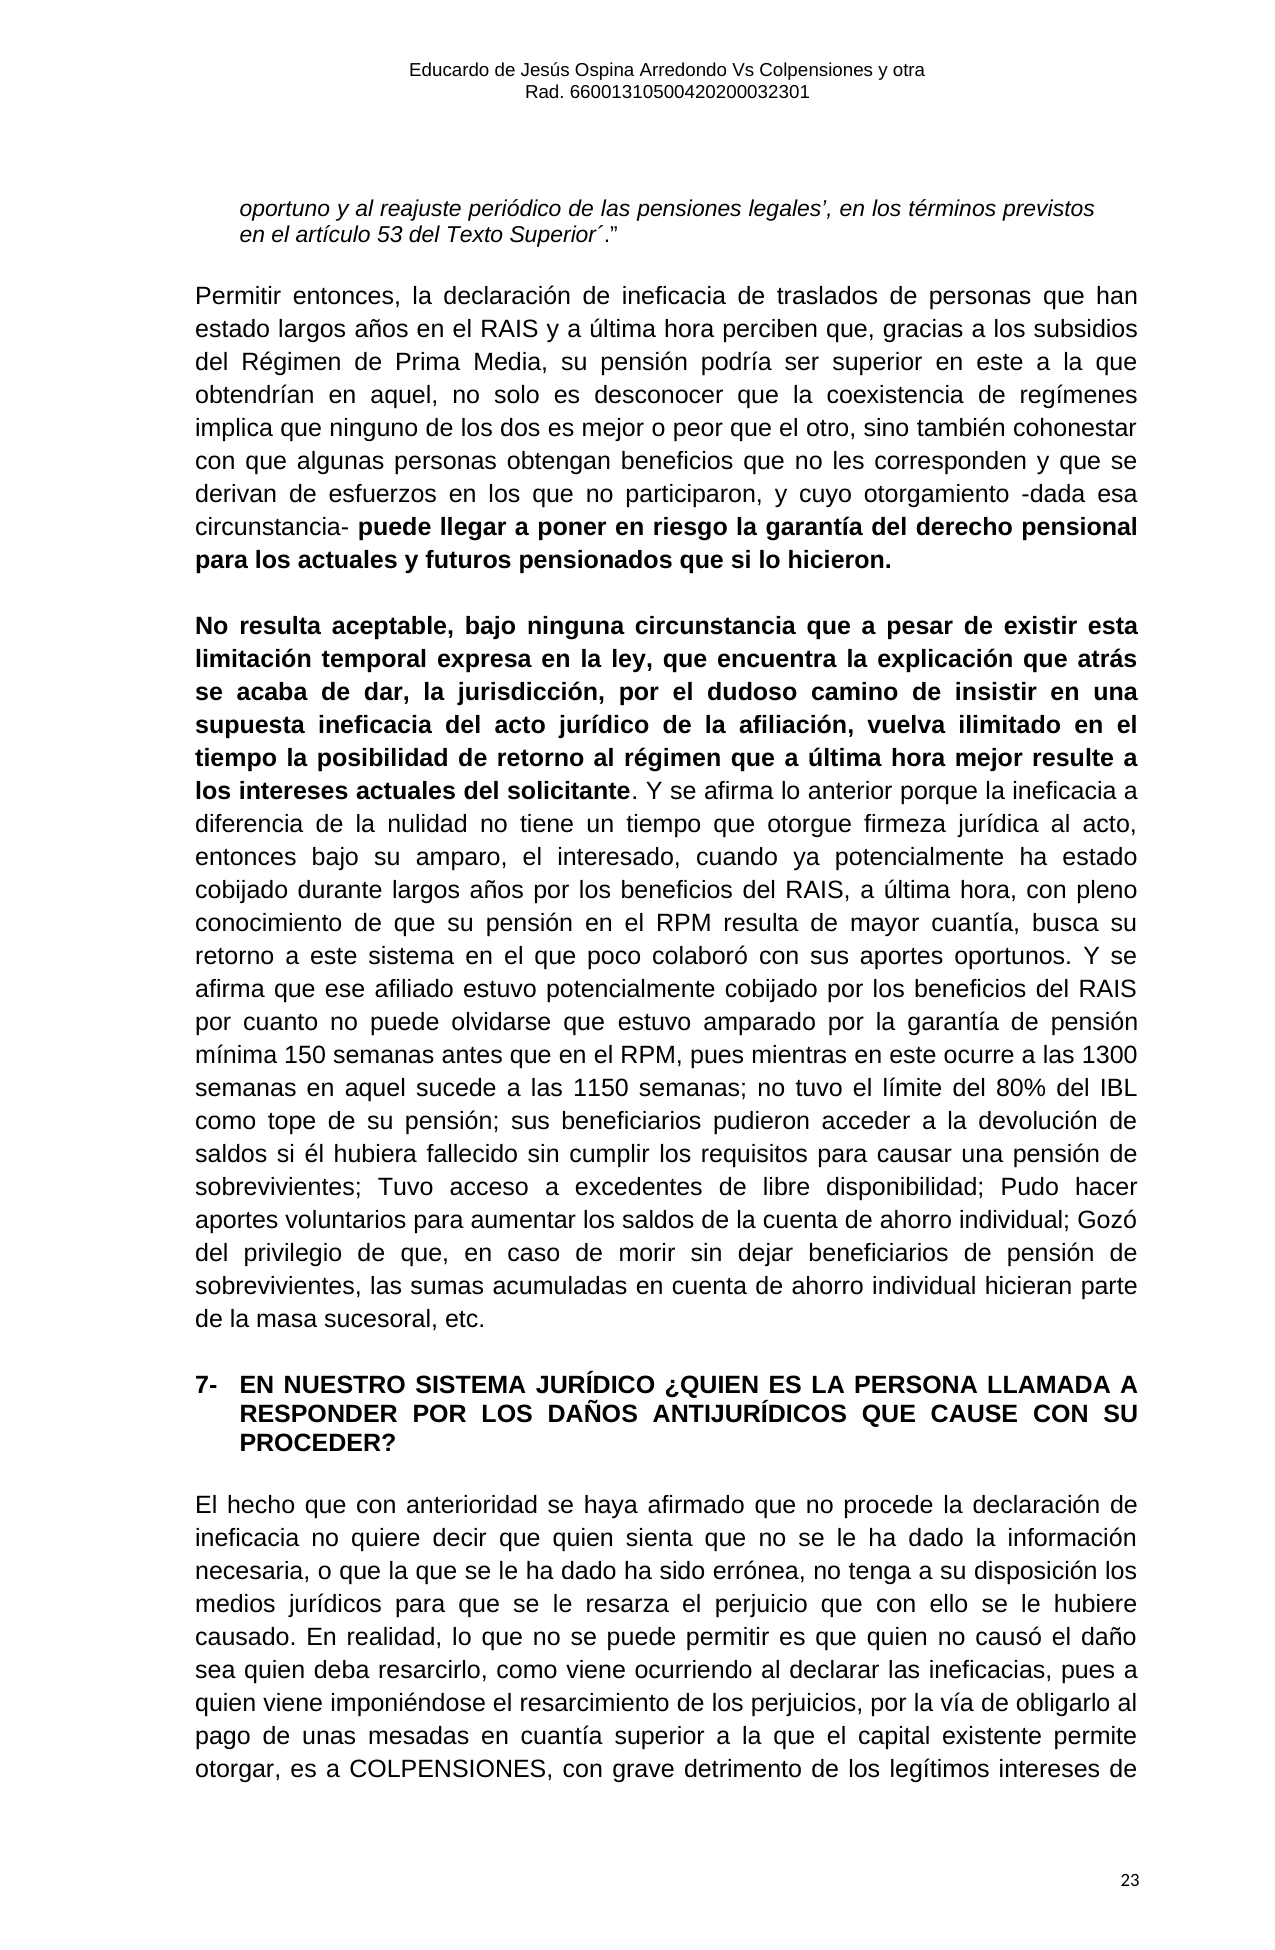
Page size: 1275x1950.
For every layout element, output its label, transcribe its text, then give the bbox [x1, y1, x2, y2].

text No resulta aceptable, bajo ninguna circunstancia que a pesar de existir esta limitación temporal expresa en la ley, que encuentra la explicación que atrás se acaba de dar, la jurisdicción, por el dudoso camino de insistir en una supuesta ineficacia del acto jurídico de la afiliación, vuelva ilimitado en el tiempo la posibilidad de retorno al régimen que a última hora mejor resulte a los intereses actuales del solicitante. Y se afirma lo anterior porque la ineficacia a diferencia de la nulidad no tiene un tiempo que otorgue firmeza jurídica al acto, entonces bajo su amparo, el interesado, cuando ya potencialmente ha estado cobijado durante largos años por los beneficios del RAIS, a última hora, con pleno conocimiento de que su pensión en el RPM resulta de mayor cuantía, busca su retorno a este sistema en el que poco colaboró con sus aportes oportunos. Y se afirma que ese afiliado estuvo potencialmente cobijado por los beneficios del RAIS por cuanto no puede olvidarse que estuvo amparado por la garantía de pensión mínima 150 semanas antes que en el RPM, pues mientras en este ocurre a las 1300 semanas en aquel sucede a las 1150 semanas; no tuvo el límite del 80% del IBL como tope de su pensión; sus beneficiarios pudieron acceder a la devolución de saldos si él hubiera fallecido sin cumplir los requisitos para causar una pensión de sobrevivientes; Tuvo acceso a excedentes de libre disponibilidad; Pudo hacer aportes voluntarios para aumentar los saldos de la cuenta de ahorro individual; Gozó del privilegio de que, en caso de morir sin dejar beneficiarios de pensión de sobrevivientes, las sumas acumuladas en cuenta de ahorro individual hicieran parte de la masa sucesoral, etc. [195, 611, 1139, 1333]
list EN NUESTRO SISTEMA JURÍDICO ¿QUIEN ES LA PERSONA LLAMADA A RESPONDER POR LOS DAÑOS ANTIJURÍDICOS QUE CAUSE CON SU PROCEDER? [195, 1370, 1139, 1457]
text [195, 1489, 1139, 1782]
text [239, 195, 1095, 248]
text Permitir entonces, la declaración de ineficacia de traslados de personas que han estado largos años en el RAIS y a última hora perciben que, gracias a los subsidios del Régimen de Prima Media, su pensión podría ser superior en este a la que obtendrían en aquel, no solo es desconocer que la coexistencia de regímenes implica que ninguno de los dos es mejor o peor que el otro, sino también cohonestar con que algunas personas obtengan beneficios que no les corresponden y que se derivan de esfuerzos en los que no participaron, y cuyo otorgamiento -dada esa circunstancia- puede llegar a poner en riesgo la garantía del derecho pensional para los actuales y futuros pensionados que si lo hicieron. [195, 281, 1139, 573]
